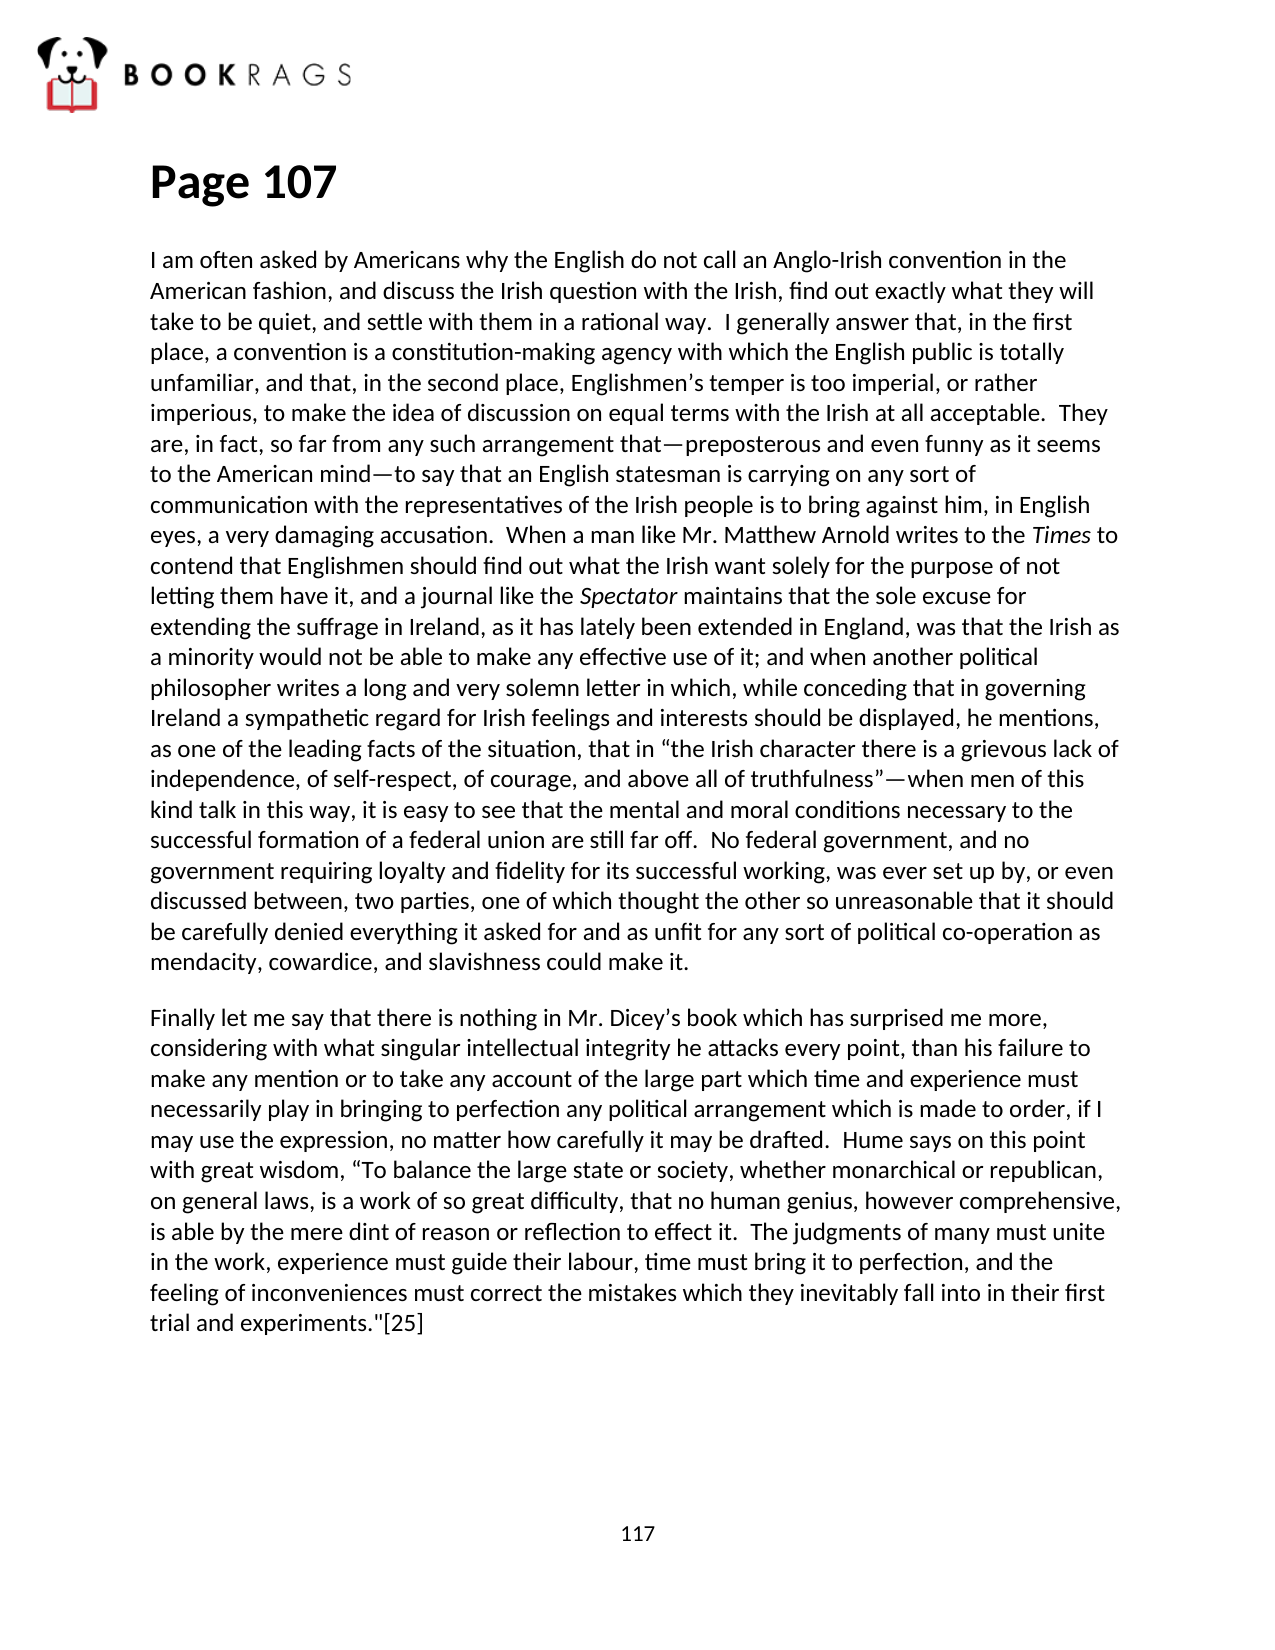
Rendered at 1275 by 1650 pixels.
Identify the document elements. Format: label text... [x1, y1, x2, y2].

text I am often asked by Americans why the English do not call an Anglo-Irish convention in the American fashion, and discuss the Irish question with the Irish, find out exactly what they will take to be quiet, and settle with them in a rational way. I generally answer that, in the first place, a convention is a constitution-making agency with which the English public is totally unfamiliar, and that, in the second place, Englishmen’s temper is too imperial, or rather imperious, to make the idea of discussion on equal terms with the Irish at all acceptable. They are, in fact, so far from any such arrangement that—­preposterous and even funny as it seems to the American mind—­to say that an English statesman is carrying on any sort of communication with the representatives of the Irish people is to bring against him, in English eyes, a very damaging accusation. When a man like Mr. Matthew Arnold writes to the Times to contend that Englishmen should find out what the Irish want solely for the purpose of not letting them have it, and a journal like the Spectator maintains that the sole excuse for extending the suffrage in Ireland, as it has lately been extended in England, was that the Irish as a minority would not be able to make any effective use of it; and when another political philosopher writes a long and very solemn letter in which, while conceding that in governing Ireland a sympathetic regard for Irish feelings and interests should be displayed, he mentions, as one of the leading facts of the situation, that in “the Irish character there is a grievous lack of independence, of self-respect, of courage, and above all of truthfulness”—­when men of this kind talk in this way, it is easy to see that the mental and moral conditions necessary to the successful formation of a federal union are still far off. No federal government, and no government requiring loyalty and fidelity for its successful working, was ever set up by, or even discussed between, two parties, one of which thought the other so unreasonable that it should be carefully denied everything it asked for and as unfit for any sort of political co-operation as mendacity, cowardice, and slavishness could make it. [150, 244, 1125, 977]
text Finally let me say that there is nothing in Mr. Dicey’s book which has surprised me more, considering with what singular intellectual integrity he attacks every point, than his failure to make any mention or to take any account of the large part which time and experience must necessarily play in bringing to perfection any political arrangement which is made to order, if I may use the expression, no matter how carefully it may be drafted. Hume says on this point with great wisdom, “To balance the large state or society, whether monarchical or republican, on general laws, is a work of so great difficulty, that no human genius, however comprehensive, is able by the mere dint of reason or reflection to effect it. The judgments of many must unite in the work, experience must guide their labour, time must bring it to perfection, and the feeling of inconveniences must correct the mistakes which they inevitably fall into in their first trial and experiments."[25] [150, 1002, 1125, 1338]
picture [37, 37, 351, 113]
text Page 107 [150, 150, 1125, 211]
